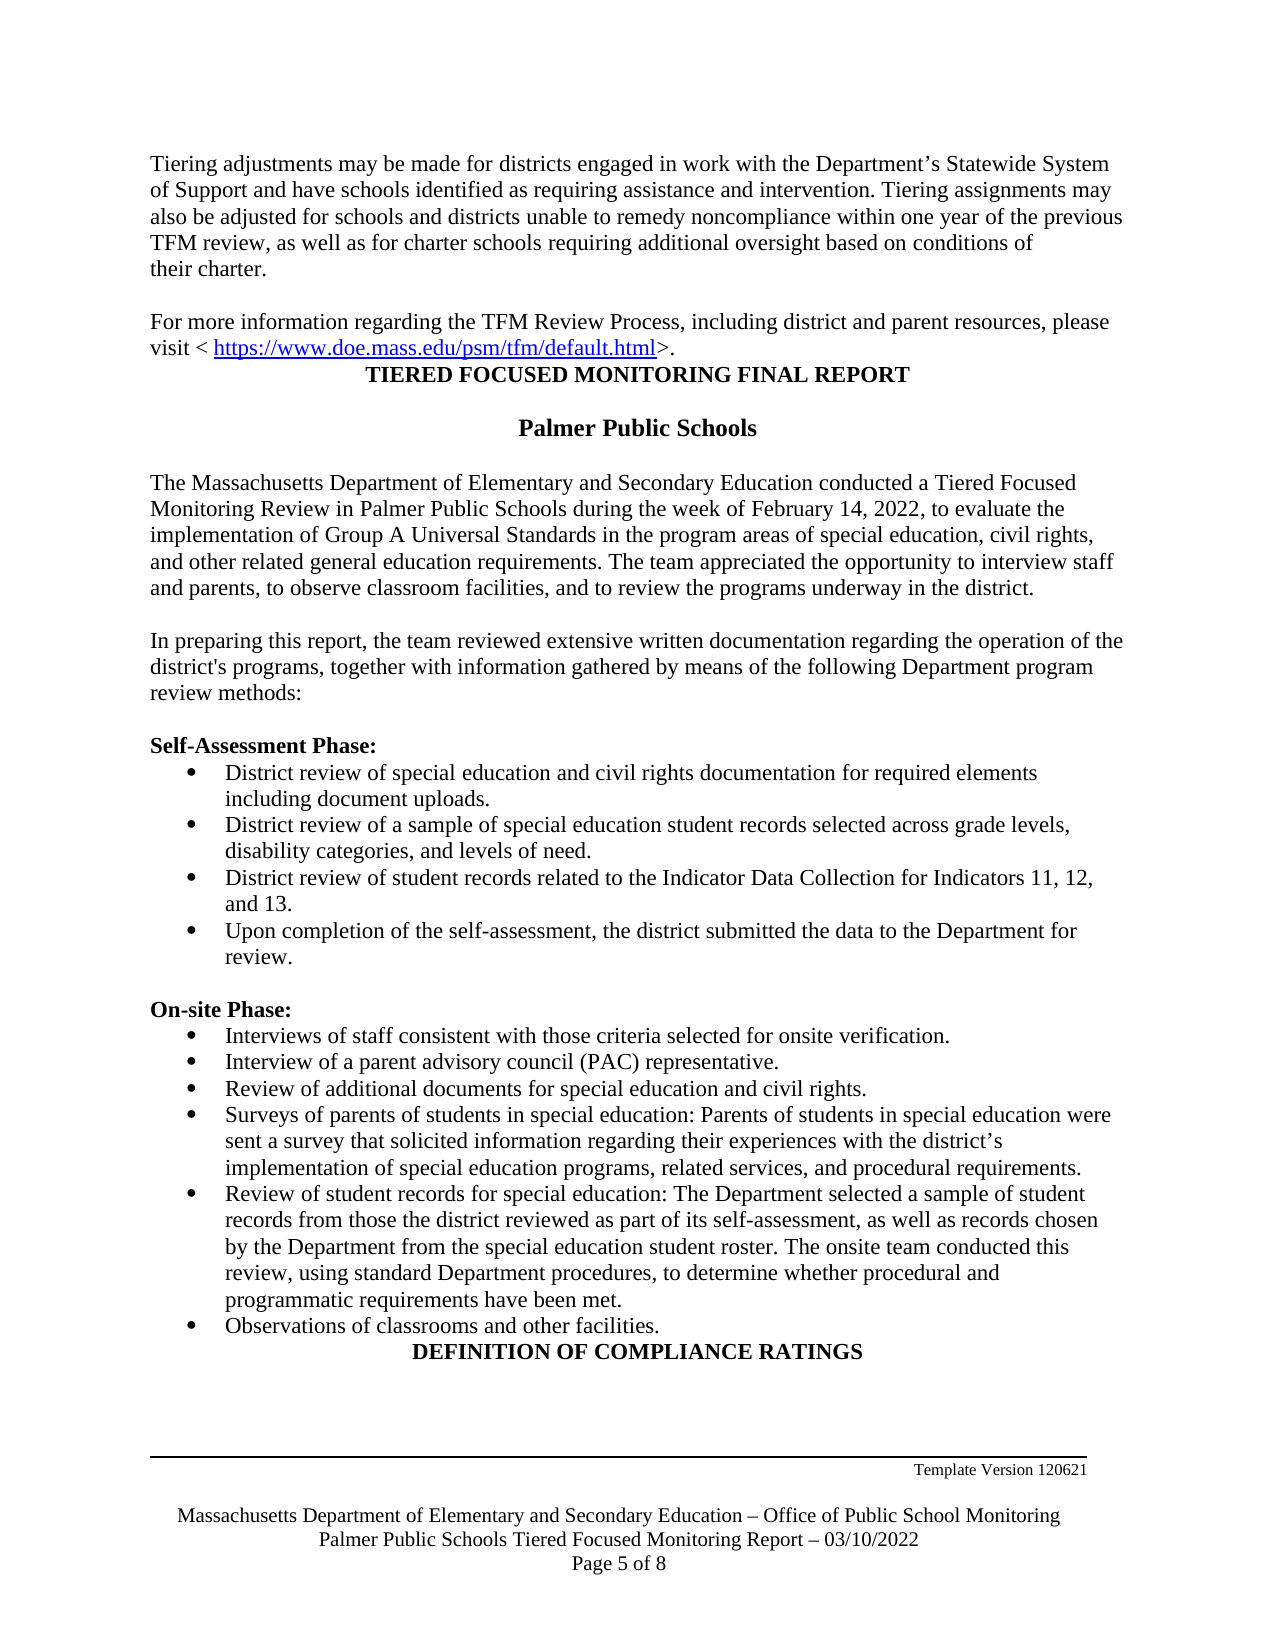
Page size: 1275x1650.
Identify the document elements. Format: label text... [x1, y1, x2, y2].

text In preparing this report, the team reviewed extensive written documentation regarding the operation of the district's programs, together with information gathered by means of the following Department program review methods: [150, 627, 1125, 706]
list Surveys of parents of students in special education: Parents of students in special education were sent a survey that solicited information regarding their experiences with the district’s implementation of special education programs, related services, and procedural requirements. [187, 1101, 1125, 1180]
list District review of student records related to the Indicator Data Collection for Indicators 11, 12, and 13. [187, 864, 1125, 917]
list Review of additional documents for special education and civil rights. [187, 1075, 1125, 1101]
text On-site Phase: [150, 996, 1125, 1022]
list Upon completion of the self-assessment, the district submitted the data to the Department for review. [187, 917, 1125, 969]
list Observations of classrooms and other facilities. [187, 1312, 1125, 1338]
text Tiering adjustments may be made for districts engaged in work with the Department’s Statewide System of Support and have schools identified as requiring assistance and intervention. Tiering assignments may also be adjusted for schools and districts unable to remedy noncompliance within one year of the previous TFM review, as well as for charter schools requiring additional oversight based on conditions of their charter. [150, 150, 1125, 282]
list Interview of a parent advisory council (PAC) representative. [187, 1048, 1125, 1075]
subtitle TIERED FOCUSED MONITORING FINAL REPORT [150, 361, 1125, 387]
list District review of special education and civil rights documentation for required elements including document uploads. [187, 758, 1125, 811]
text For more information regarding the TFM Review Process, including district and parent resources, please visit < https://www.doe.mass.edu/psm/tfm/default.html>. [150, 308, 1125, 361]
text The Massachusetts Department of Elementary and Secondary Education conducted a Tiered Focused Monitoring Review in Palmer Public Schools during the week of February 14, 2022, to evaluate the implementation of Group A Universal Standards in the program areas of special education, civil rights, and other related general education requirements. The team appreciated the opportunity to interview staff and parents, to observe classroom facilities, and to review the programs underway in the district. [150, 469, 1125, 600]
list Review of student records for special education: The Department selected a sample of student records from those the district reviewed as part of its self-assessment, as well as records chosen by the Department from the special education student roster. The onsite team conducted this review, using standard Department procedures, to determine whether procedural and programmatic requirements have been met. [187, 1180, 1125, 1312]
text DEFINITION OF COMPLIANCE RATINGS [150, 1338, 1125, 1365]
list District review of a sample of special education student records selected across grade levels, disability categories, and levels of need. [187, 811, 1125, 864]
text Palmer Public Schools [150, 413, 1125, 442]
list Interviews of staff consistent with those criteria selected for onsite verification. [187, 1022, 1125, 1048]
text Self-Assessment Phase: [150, 732, 1125, 758]
